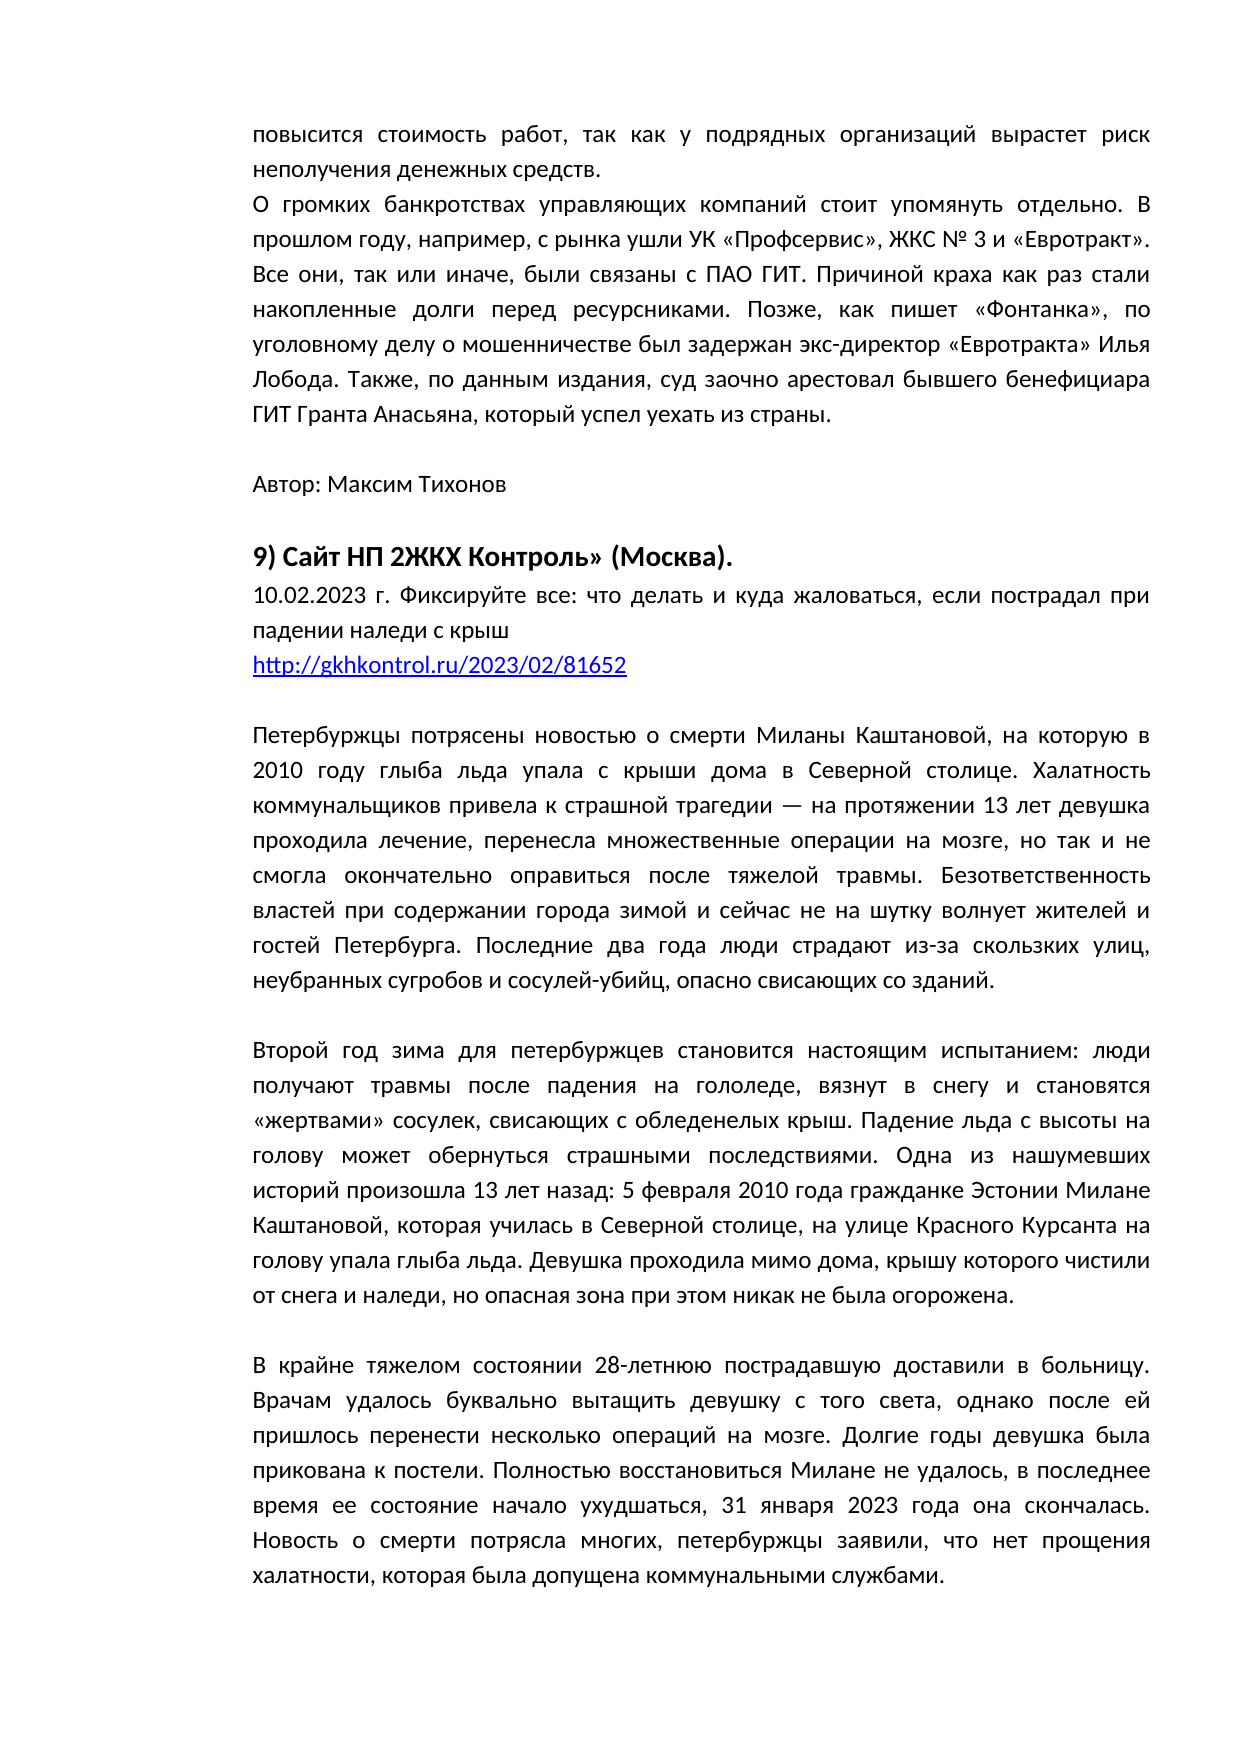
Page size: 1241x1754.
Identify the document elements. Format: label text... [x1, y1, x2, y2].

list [252, 118, 1152, 184]
list Петербуржцы потрясены новостью о смерти Миланы Каштановой, на которую в 2010 году глыба льда упала с крыши дома в Северной столице. Халатность коммунальщиков привела к страшной трагедии — на протяжении 13 лет девушка проходила лечение, перенесла множественные операции на мозге, но так и не смогла окончательно оправиться после тяжелой травмы. Безответственность властей при содержании города зимой и сейчас не на шутку волнует жителей и гостей Петербурга. Последние два года люди страдают из-за скользких улиц, неубранных сугробов и сосулей-убийц, опасно свисающих со зданий. [252, 719, 1152, 994]
list 9) Сайт НП 2ЖКХ Контроль» (Москва). [252, 538, 1152, 574]
list О громких банкротствах управляющих компаний стоит упомянуть отдельно. В прошлом году, например, с рынка ушли УК «Профсервис», ЖКС № 3 и «Евротракт». Все они, так или иначе, были связаны с ПАО ГИТ. Причиной краха как раз стали накопленные долги перед ресурсниками. Позже, как пишет «Фонтанка», по уголовному делу о мошенничестве был задержан экс-директор «Евротракта» Илья Лобода. Также, по данным издания, суд заочно арестовал бывшего бенефициара ГИТ Гранта Анасьяна, который успел уехать из страны. [252, 188, 1152, 429]
list Автор: Максим Тихонов [252, 468, 1152, 499]
list http://gkhkontrol.ru/2023/02/81652 [252, 649, 1152, 679]
list 10.02.2023 г. Фиксируйте все: что делать и куда жаловаться, если пострадал при падении наледи с крыш [252, 579, 1152, 644]
list Второй год зима для петербуржцев становится настоящим испытанием: люди получают травмы после падения на гололеде, вязнут в снегу и становятся «жертвами» сосулек, свисающих с обледенелых крыш. Падение льда с высоты на голову может обернуться страшными последствиями. Одна из нашумевших историй произошла 13 лет назад: 5 февраля 2010 года гражданке Эстонии Милане Каштановой, которая училась в Северной столице, на улице Красного Курсанта на голову упала глыба льда. Девушка проходила мимо дома, крышу которого чистили от снега и наледи, но опасная зона при этом никак не была огорожена. [252, 1034, 1152, 1309]
list В крайне тяжелом состоянии 28-летнюю пострадавшую доставили в больницу. Врачам удалось буквально вытащить девушку с того света, однако после ей пришлось перенести несколько операций на мозге. Долгие годы девушка была прикована к постели. Полностью восстановиться Милане не удалось, в последнее время ее состояние начало ухудшаться, 31 января 2023 года она скончалась. Новость о смерти потрясла многих, петербуржцы заявили, что нет прощения халатности, которая была допущена коммунальными службами. [252, 1349, 1152, 1589]
